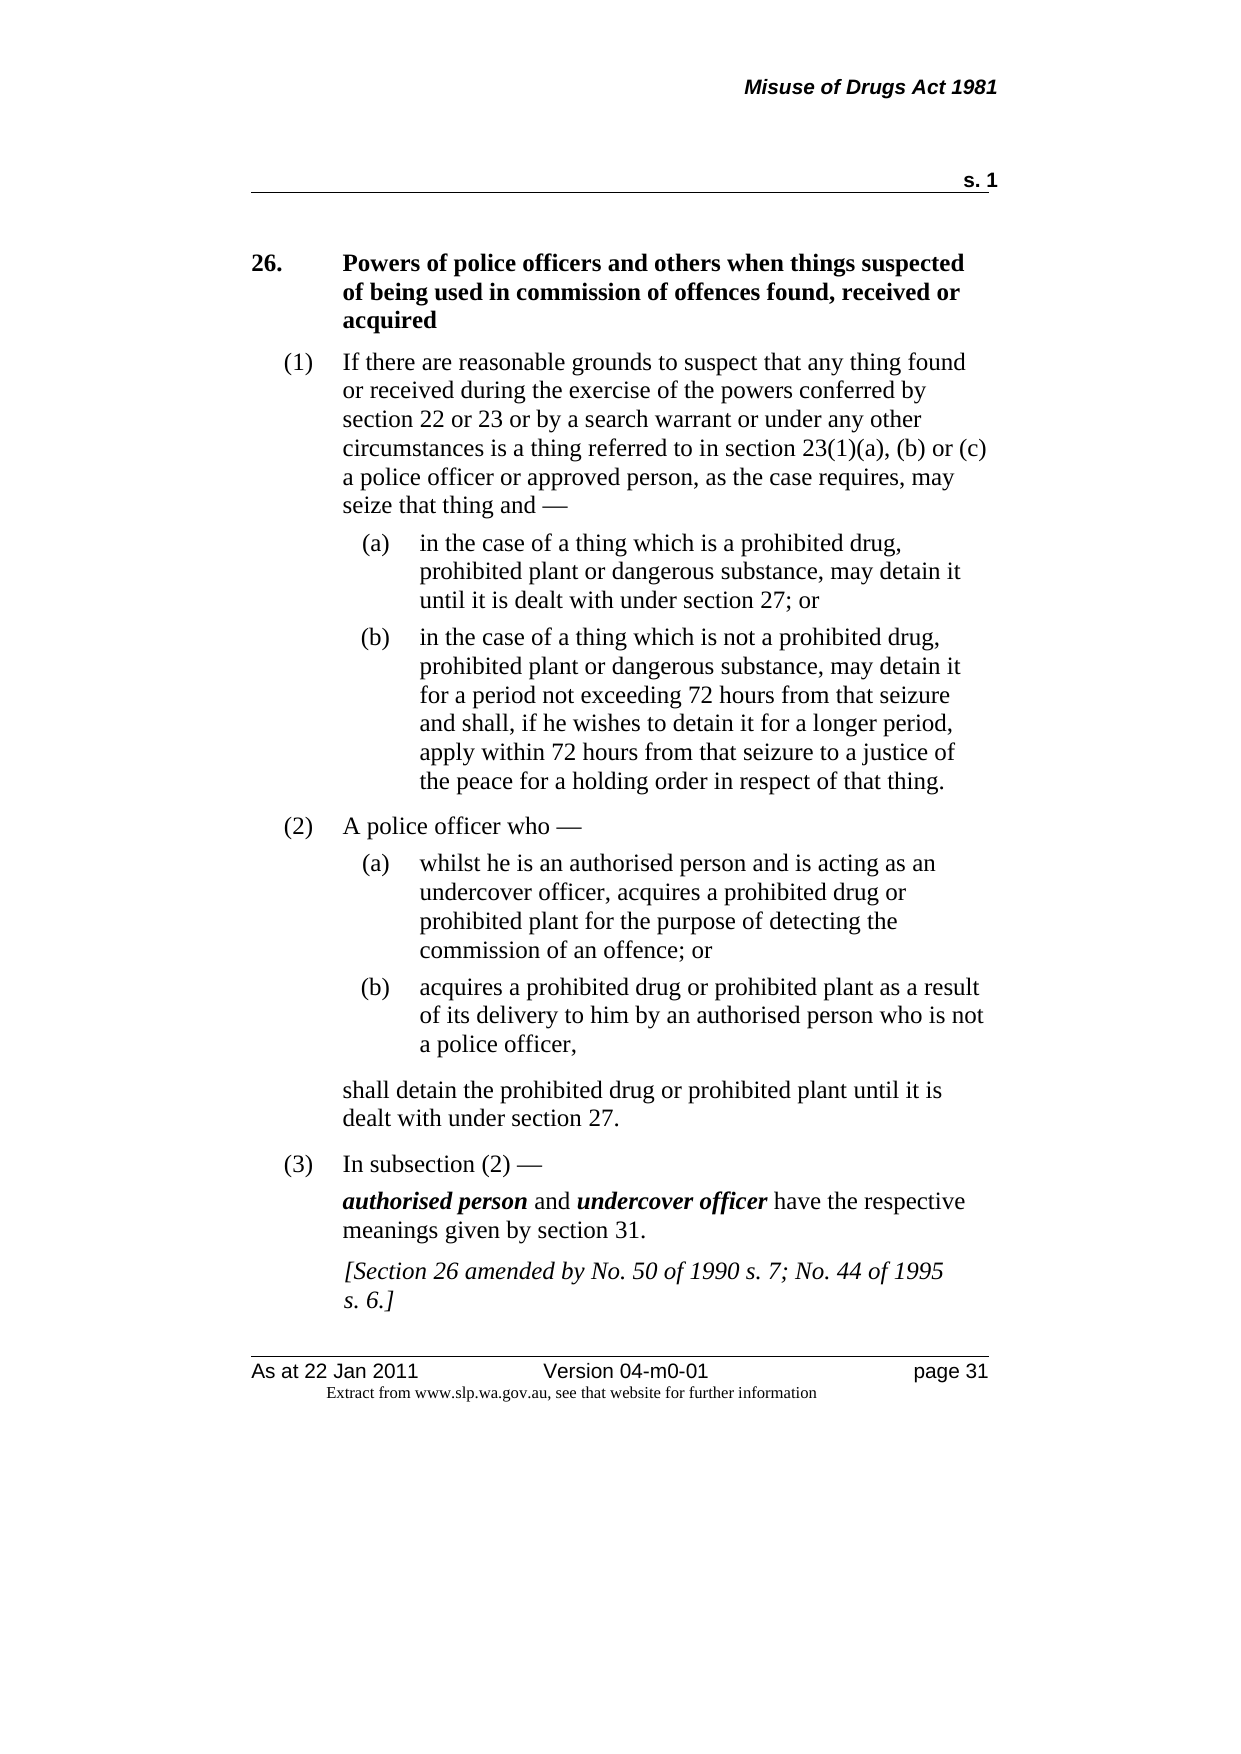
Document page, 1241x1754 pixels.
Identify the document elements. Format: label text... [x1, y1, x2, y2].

text (1) If there are reasonable grounds to suspect that any thing found or received during the exercise of the powers conferred by section 22 or 23 or by a search warrant or under any other circumstances is a thing referred to in section 23(1)(a), (b) or (c) a police officer or approved person, as the case requires, may seize that thing and — [251, 347, 989, 519]
subtitle 26. Powers of police officers and others when things suspected of being used in commission of offences found, received or acquired [251, 248, 989, 334]
text shall detain the prohibited drug or prohibited plant until it is dealt with under section 27. [251, 1075, 989, 1132]
text (b) acquires a prohibited drug or prohibited plant as a result of its delivery to him by an authorised person who is not a police officer, [251, 972, 989, 1058]
text (2) A police officer who — [251, 811, 989, 840]
text authorised person and undercover officer have the respective meanings given by section 31. [251, 1186, 989, 1243]
text (a) in the case of a thing which is a prohibited drug, prohibited plant or dangerous substance, may detain it until it is dealt with under section 27; or [251, 528, 989, 614]
text (a) whilst he is an authorised person and is acting as an undercover officer, acquires a prohibited drug or prohibited plant for the purpose of detecting the commission of an offence; or [251, 848, 989, 963]
text (b) in the case of a thing which is not a prohibited drug, prohibited plant or dangerous substance, may detain it for a period not exceeding 72 hours from that seizure and shall, if he wishes to detain it for a longer period, apply within 72 hours from that seizure to a justice of the peace for a holding order in respect of that thing. [251, 622, 989, 795]
text (3) In subsection (2) — [251, 1149, 989, 1178]
text [Section 26 amended by No. 50 of 1990 s. 7; No. 44 of 1995 s. 6.] [251, 1256, 989, 1313]
